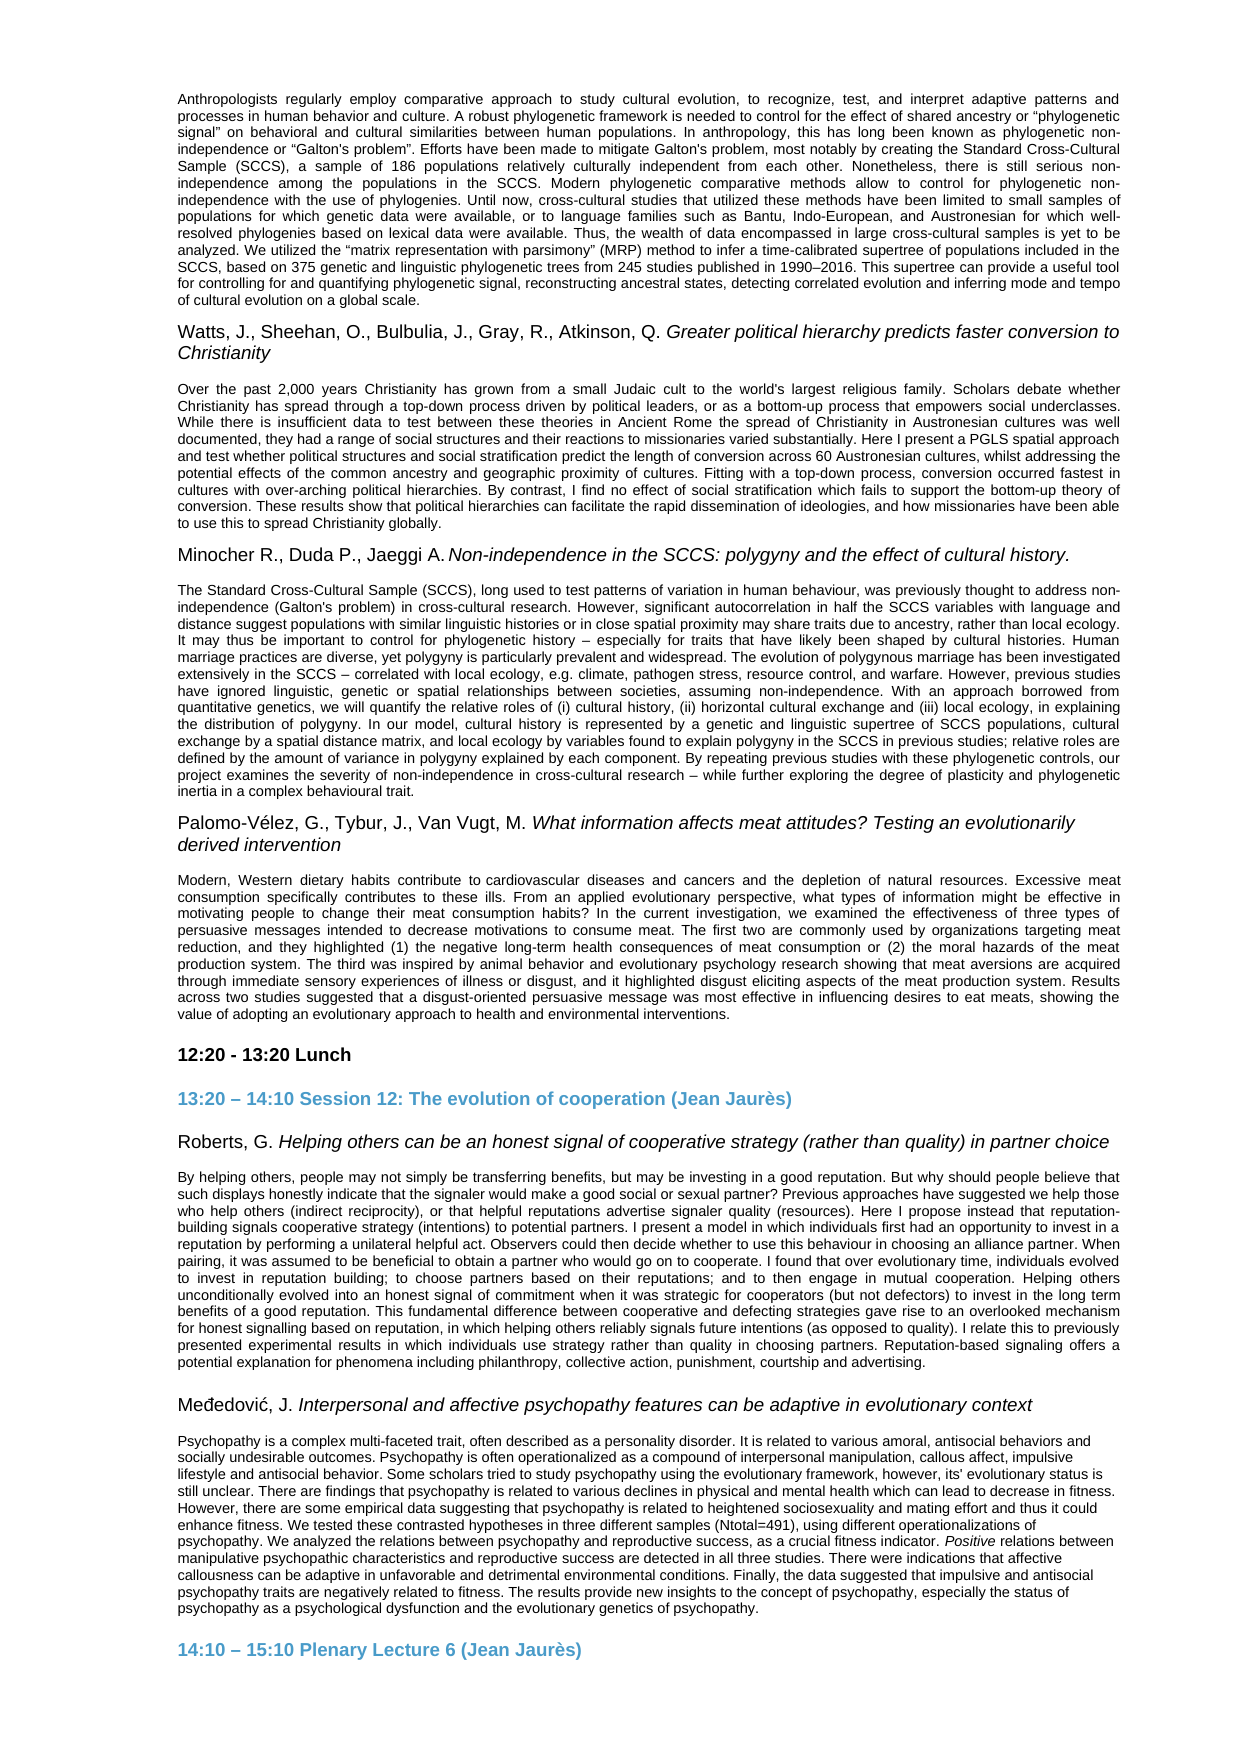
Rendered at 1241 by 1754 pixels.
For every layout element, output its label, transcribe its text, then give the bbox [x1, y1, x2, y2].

text Psychopathy is a complex multi-faceted trait, often described as a personality disorder. It is related to various amoral, antisocial behaviors and socially undesirable outcomes. Psychopathy is often operationalized as a compound of interpersonal manipulation, callous affect, impulsive lifestyle and antisocial behavior. Some scholars tried to study psychopathy using the evolutionary framework, however, its' evolutionary status is still unclear. There are findings that psychopathy is related to various declines in physical and mental health which can lead to decrease in fitness. However, there are some empirical data suggesting that psychopathy is related to heightened sociosexuality and mating effort and thus it could enhance fitness. We tested these contrasted hypotheses in three different samples (Ntotal=491), using different operationalizations of psychopathy. We analyzed the relations between psychopathy and reproductive success, as a crucial fitness indicator. Positive relations between manipulative psychopathic characteristics and reproductive success are detected in all three studies. There were indications that affective callousness can be adaptive in unfavorable and detrimental environmental conditions. Finally, the data suggested that impulsive and antisocial psychopathy traits are negatively related to fitness. The results provide new insights to the concept of psychopathy, especially the status of psychopathy as a psychological dysfunction and the evolutionary genetics of psychopathy. [177, 1432, 1122, 1617]
text 12:20 - 13:20 Lunch [177, 1044, 1122, 1066]
text Anthropologists regularly employ comparative approach to study cultural evolution, to recognize, test, and interpret adaptive patterns and processes in human behavior and culture. A robust phylogenetic framework is needed to control for the effect of shared ancestry or “phylogenetic signal” on behavioral and cultural similarities between human populations. In anthropology, this has long been known as phylogenetic non-independence or “Galton's problem”. Efforts have been made to mitigate Galton's problem, most notably by creating the Standard Cross-Cultural Sample (SCCS), a sample of 186 populations relatively culturally independent from each other. Nonetheless, there is still serious non-independence among the populations in the SCCS. Modern phylogenetic comparative methods allow to control for phylogenetic non-independence with the use of phylogenies. Until now, cross-cultural studies that utilized these methods have been limited to small samples of populations for which genetic data were available, or to language families such as Bantu, Indo-European, and Austronesian for which well-resolved phylogenies based on lexical data were available. Thus, the wealth of data encompassed in large cross-cultural samples is yet to be analyzed. We utilized the “matrix representation with parsimony” (MRP) method to infer a time-calibrated supertree of populations included in the SCCS, based on 375 genetic and linguistic phylogenetic trees from 245 studies published in 1990–2016. This supertree can provide a useful tool for controlling for and quantifying phylogenetic signal, reconstructing ancestral states, detecting correlated evolution and inferring mode and tempo of cultural evolution on a global scale. [177, 91, 1122, 309]
text By helping others, people may not simply be transferring benefits, but may be investing in a good reputation. But why should people believe that such displays honestly indicate that the signaler would make a good social or sexual partner? Previous approaches have suggested we help those who help others (indirect reciprocity), or that helpful reputations advertise signaler quality (resources). Here I propose instead that reputation-building signals cooperative strategy (intentions) to potential partners. I present a model in which individuals first had an opportunity to invest in a reputation by performing a unilateral helpful act. Observers could then decide whether to use this behaviour in choosing an alliance partner. When pairing, it was assumed to be beneficial to obtain a partner who would go on to cooperate. I found that over evolutionary time, individuals evolved to invest in reputation building; to choose partners based on their reputations; and to then engage in mutual cooperation. Helping others unconditionally evolved into an honest signal of commitment when it was strategic for cooperators (but not defectors) to invest in the long term benefits of a good reputation. This fundamental difference between cooperative and defecting strategies gave rise to an overlooked mechanism for honest signalling based on reputation, in which helping others reliably signals future intentions (as opposed to quality). I relate this to previously presented experimental results in which individuals use strategy rather than quality in choosing partners. Reputation-based signaling offers a potential explanation for phenomena including philanthropy, collective action, punishment, courtship and advertising. [177, 1169, 1122, 1370]
text Watts, J., Sheehan, O., Bulbulia, J., Gray, R., Atkinson, Q. Greater political hierarchy predicts faster conversion to Christianity [177, 321, 1122, 364]
text 14:10 – 15:10 Plenary Lecture 6 (Jean Jaurès) [177, 1638, 1122, 1660]
text Minocher R., Duda P., Jaeggi A. Non-independence in the SCCS: polygyny and the effect of cultural history. [177, 543, 1122, 565]
text 13:20 – 14:10 Session 12: The evolution of cooperation (Jean Jaurès) [177, 1087, 1122, 1109]
text Over the past 2,000 years Christianity has grown from a small Judaic cult to the world's largest religious family. Scholars debate whether Christianity has spread through a top-down process driven by political leaders, or as a bottom-up process that empowers social underclasses. While there is insufficient data to test between these theories in Ancient Rome the spread of Christianity in Austronesian cultures was well documented, they had a range of social structures and their reactions to missionaries varied substantially. Here I present a PGLS spatial approach and test whether political structures and social stratification predict the length of conversion across 60 Austronesian cultures, whilst addressing the potential effects of the common ancestry and geographic proximity of cultures. Fitting with a top-down process, conversion occurred fastest in cultures with over-arching political hierarchies. By contrast, I find no effect of social stratification which fails to support the bottom-up theory of conversion. These results show that political hierarchies can facilitate the rapid dissemination of ideologies, and how missionaries have been able to use this to spread Christianity globally. [177, 381, 1122, 531]
text Roberts, G. Helping others can be an honest signal of cooperative strategy (rather than quality) in partner choice [177, 1130, 1122, 1152]
text Međedović, J. Interpersonal and affective psychopathy features can be adaptive in evolutionary context [177, 1382, 1122, 1416]
text Modern, Western dietary habits contribute to cardiovascular diseases and cancers and the depletion of natural resources. Excessive meat consumption specifically contributes to these ills. From an applied evolutionary perspective, what types of information might be effective in motivating people to change their meat consumption habits? In the current investigation, we examined the effectiveness of three types of persuasive messages intended to decrease motivations to consume meat. The first two are commonly used by organizations targeting meat reduction, and they highlighted (1) the negative long-term health consequences of meat consumption or (2) the moral hazards of the meat production system. The third was inspired by animal behavior and evolutionary psychology research showing that meat aversions are acquired through immediate sensory experiences of illness or disgust, and it highlighted disgust eliciting aspects of the meat production system. Results across two studies suggested that a disgust-oriented persuasive message was most effective in influencing desires to eat meats, showing the value of adopting an evolutionary approach to health and environmental interventions. [177, 872, 1122, 1023]
text Palomo-Vélez, G., Tybur, J., Van Vugt, M. What information affects meat attitudes? Testing an evolutionarily derived intervention [177, 812, 1122, 855]
text The Standard Cross-Cultural Sample (SCCS), long used to test patterns of variation in human behaviour, was previously thought to address non-independence (Galton's problem) in cross-cultural research. However, significant autocorrelation in half the SCCS variables with language and distance suggest populations with similar linguistic histories or in close spatial proximity may share traits due to ancestry, rather than local ecology. It may thus be important to control for phylogenetic history – especially for traits that have likely been shaped by cultural histories. Human marriage practices are diverse, yet polygyny is particularly prevalent and widespread. The evolution of polygynous marriage has been investigated extensively in the SCCS – correlated with local ecology, e.g. climate, pathogen stress, resource control, and warfare. However, previous studies have ignored linguistic, genetic or spatial relationships between societies, assuming non-independence. With an approach borrowed from quantitative genetics, we will quantify the relative roles of (i) cultural history, (ii) horizontal cultural exchange and (iii) local ecology, in explaining the distribution of polygyny. In our model, cultural history is represented by a genetic and linguistic supertree of SCCS populations, cultural exchange by a spatial distance matrix, and local ecology by variables found to explain polygyny in the SCCS in previous studies; relative roles are defined by the amount of variance in polygyny explained by each component. By repeating previous studies with these phylogenetic controls, our project examines the severity of non-independence in cross-cultural research – while further exploring the degree of plasticity and phylogenetic inertia in a complex behavioural trait. [177, 582, 1122, 800]
